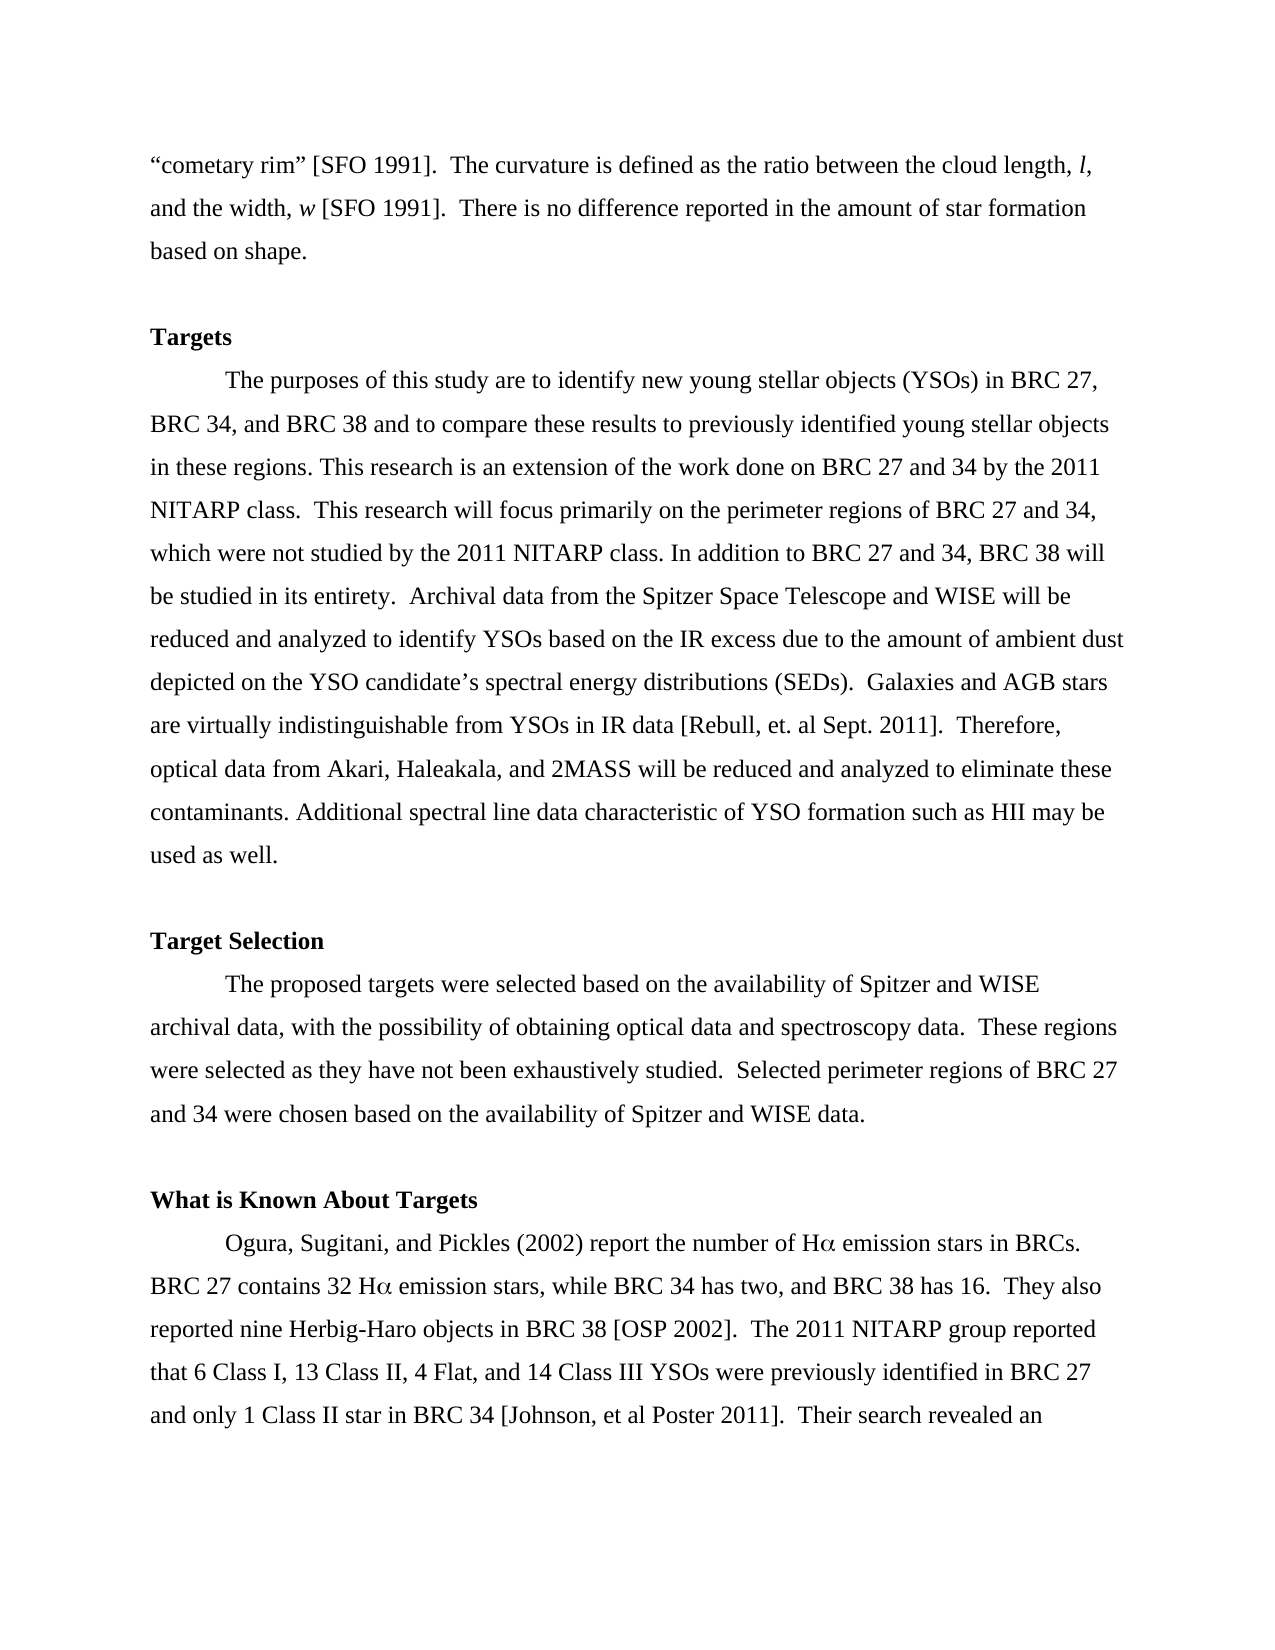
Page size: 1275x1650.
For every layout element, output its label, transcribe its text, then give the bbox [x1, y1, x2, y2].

text The proposed targets were selected based on the availability of Spitzer and WISE archival data, with the possibility of obtaining optical data and spectroscopy data. These regions were selected as they have not been exhaustively studied. Selected perimeter regions of BRC 27 and 34 were chosen based on the availability of Spitzer and WISE data. [150, 969, 1125, 1127]
text The purposes of this study are to identify new young stellar objects (YSOs) in BRC 27, BRC 34, and BRC 38 and to compare these results to previously identified young stellar objects in these regions. This research is an extension of the work done on BRC 27 and 34 by the 2011 NITARP class. This research will focus primarily on the perimeter regions of BRC 27 and 34, which were not studied by the 2011 NITARP class. In addition to BRC 27 and 34, BRC 38 will be studied in its entirety. Archival data from the Spitzer Space Telescope and WISE will be reduced and analyzed to identify YSOs based on the IR excess due to the amount of ambient dust depicted on the YSO candidate’s spectral energy distributions (SEDs). Galaxies and AGB stars are virtually indistinguishable from YSOs in IR data [Rebull, et. al Sept. 2011]. Therefore, optical data from Akari, Haleakala, and 2MASS will be reduced and analyzed to eliminate these contaminants. Additional spectral line data characteristic of YSO formation such as HII may be used as well. [150, 366, 1125, 869]
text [150, 1228, 1125, 1429]
text Targets [150, 322, 1125, 351]
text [150, 150, 1125, 265]
text What is Known About Targets [150, 1185, 1125, 1214]
text Target Selection [150, 926, 1125, 955]
